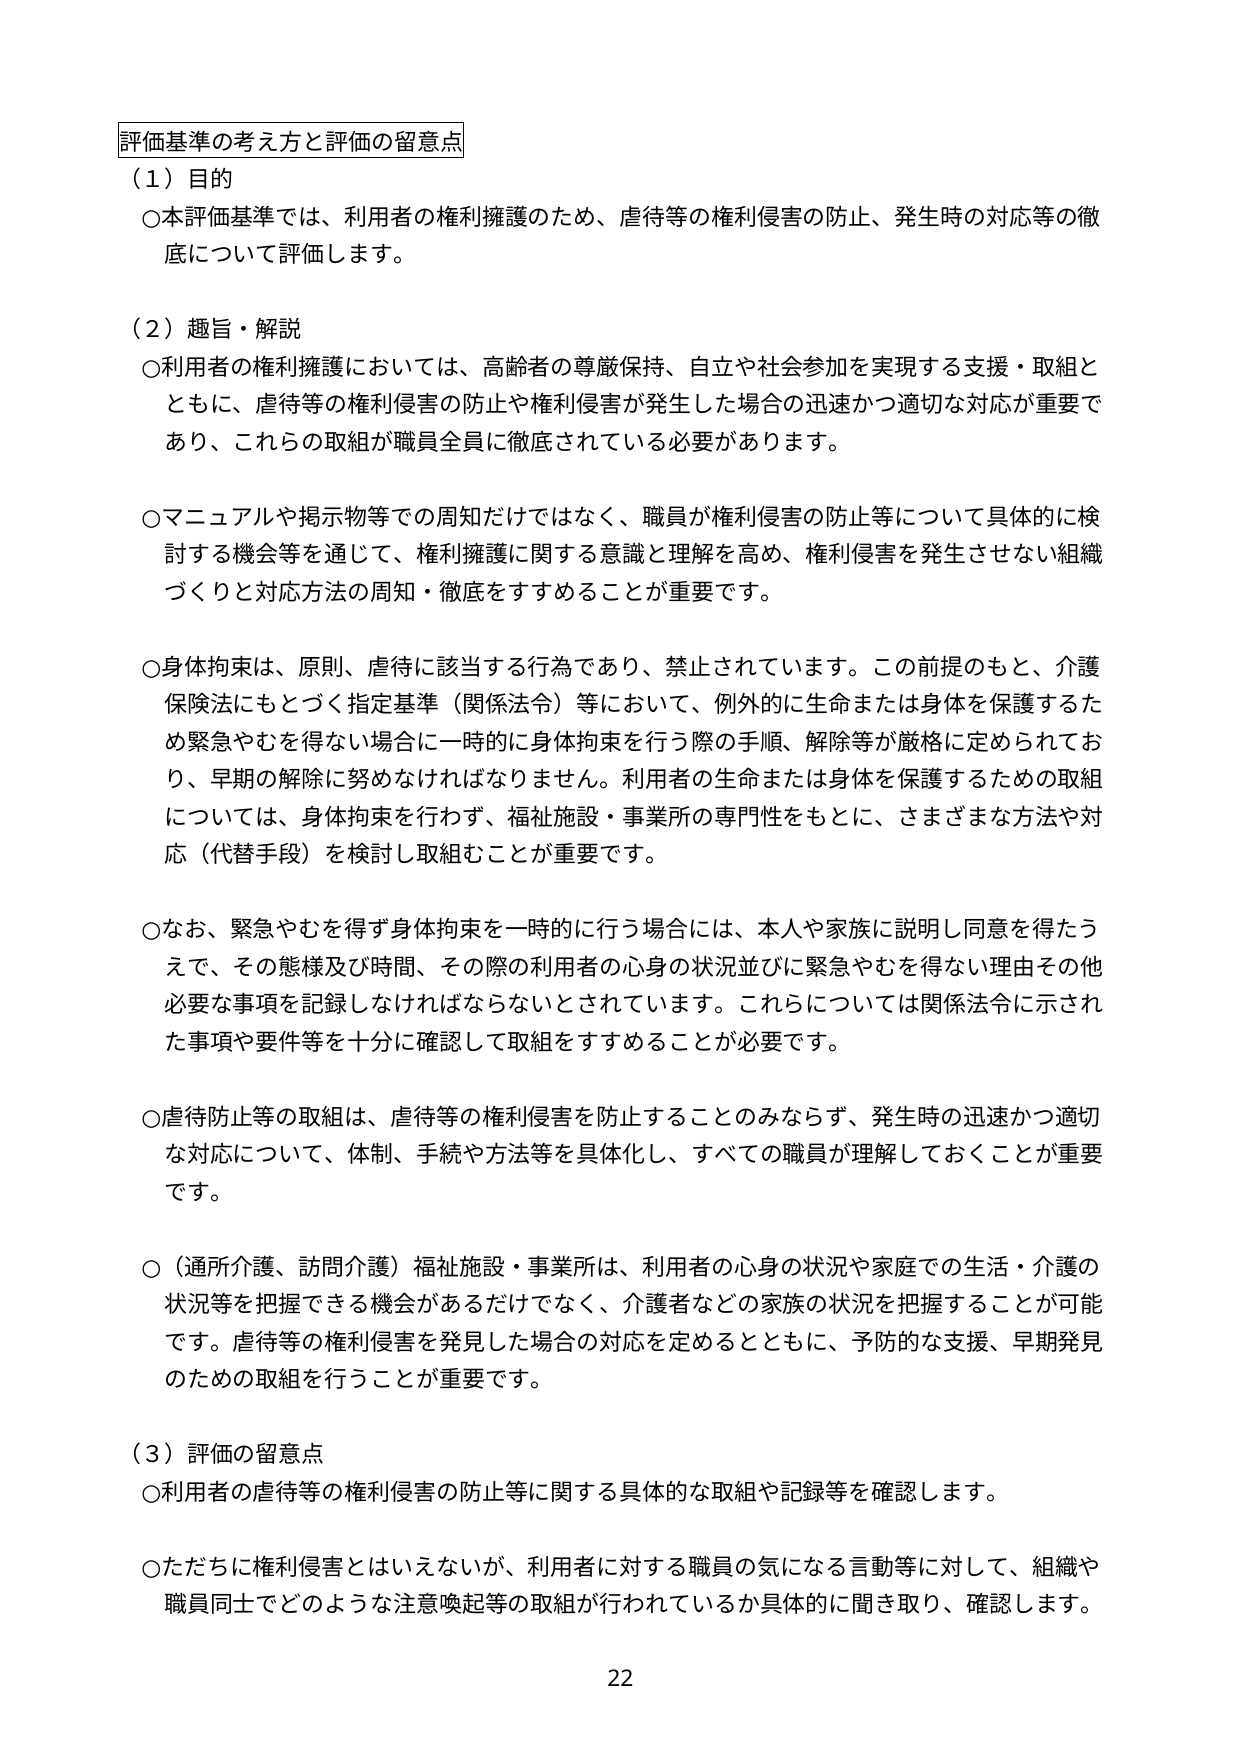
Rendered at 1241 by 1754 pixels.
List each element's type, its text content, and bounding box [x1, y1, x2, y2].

text ○身体拘束は、原則、虐待に該当する行為であり、禁止されています。この前提のもと、介護保険法にもとづく指定基準（関係法令）等において、例外的に生命または身体を保護するため緊急やむを得ない場合に一時的に身体拘束を行う際の手順、解除等が厳格に定められており、早期の解除に努めなければなりません。利用者の生命または身体を保護するための取組については、身体拘束を行わず、福祉施設・事業所の専門性をもとに、さまざまな方法や対応（代替手段）を検討し取組むことが重要です。 [141, 646, 1122, 871]
text ○利用者の虐待等の権利侵害の防止等に関する具体的な取組や記録等を確認します。 [118, 1471, 1122, 1509]
text ○なお、緊急やむを得ず身体拘束を一時的に行う場合には、本人や家族に説明し同意を得たうえで、その態様及び時間、その際の利用者の心身の状況並びに緊急やむを得ない理由その他必要な事項を記録しなければならないとされています。これらについては関係法令に示された事項や要件等を十分に確認して取組をすすめることが必要です。 [141, 909, 1122, 1059]
text ○マニュアルや掲示物等での周知だけではなく、職員が権利侵害の防止等について具体的に検討する機会等を通じて、権利擁護に関する意識と理解を高め、権利侵害を発生させない組織づくりと対応方法の周知・徹底をすすめることが重要です。 [141, 496, 1122, 609]
text ○虐待防止等の取組は、虐待等の権利侵害を防止することのみならず、発生時の迅速かつ適切な対応について、体制、手続や方法等を具体化し、すべての職員が理解しておくことが重要です。 [141, 1096, 1122, 1209]
text ○（通所介護、訪問介護）福祉施設・事業所は、利用者の心身の状況や家庭での生活・介護の状況等を把握できる機会があるだけでなく、介護者などの家族の状況を把握することが可能です。虐待等の権利侵害を発見した場合の対応を定めるとともに、予防的な支援、早期発見のための取組を行うことが重要です。 [141, 1246, 1122, 1396]
text ○本評価基準では、利用者の権利擁護のため、虐待等の権利侵害の防止、発生時の対応等の徹底について評価します。 [141, 196, 1122, 271]
text ○ただちに権利侵害とはいえないが、利用者に対する職員の気になる言動等に対して、組織や職員同士でどのような注意喚起等の取組が行われているか具体的に聞き取り、確認します。 [141, 1546, 1122, 1621]
text ○利用者の権利擁護においては、高齢者の尊厳保持、自立や社会参加を実現する支援・取組とともに、虐待等の権利侵害の防止や権利侵害が発生した場合の迅速かつ適切な対応が重要であり、これらの取組が職員全員に徹底されている必要があります。 [141, 346, 1122, 459]
text （２）趣旨・解説 [118, 309, 1122, 346]
text 評価基準の考え方と評価の留意点 [118, 121, 1122, 159]
text （１）目的 [118, 159, 1122, 196]
text （３）評価の留意点 [118, 1434, 1122, 1471]
